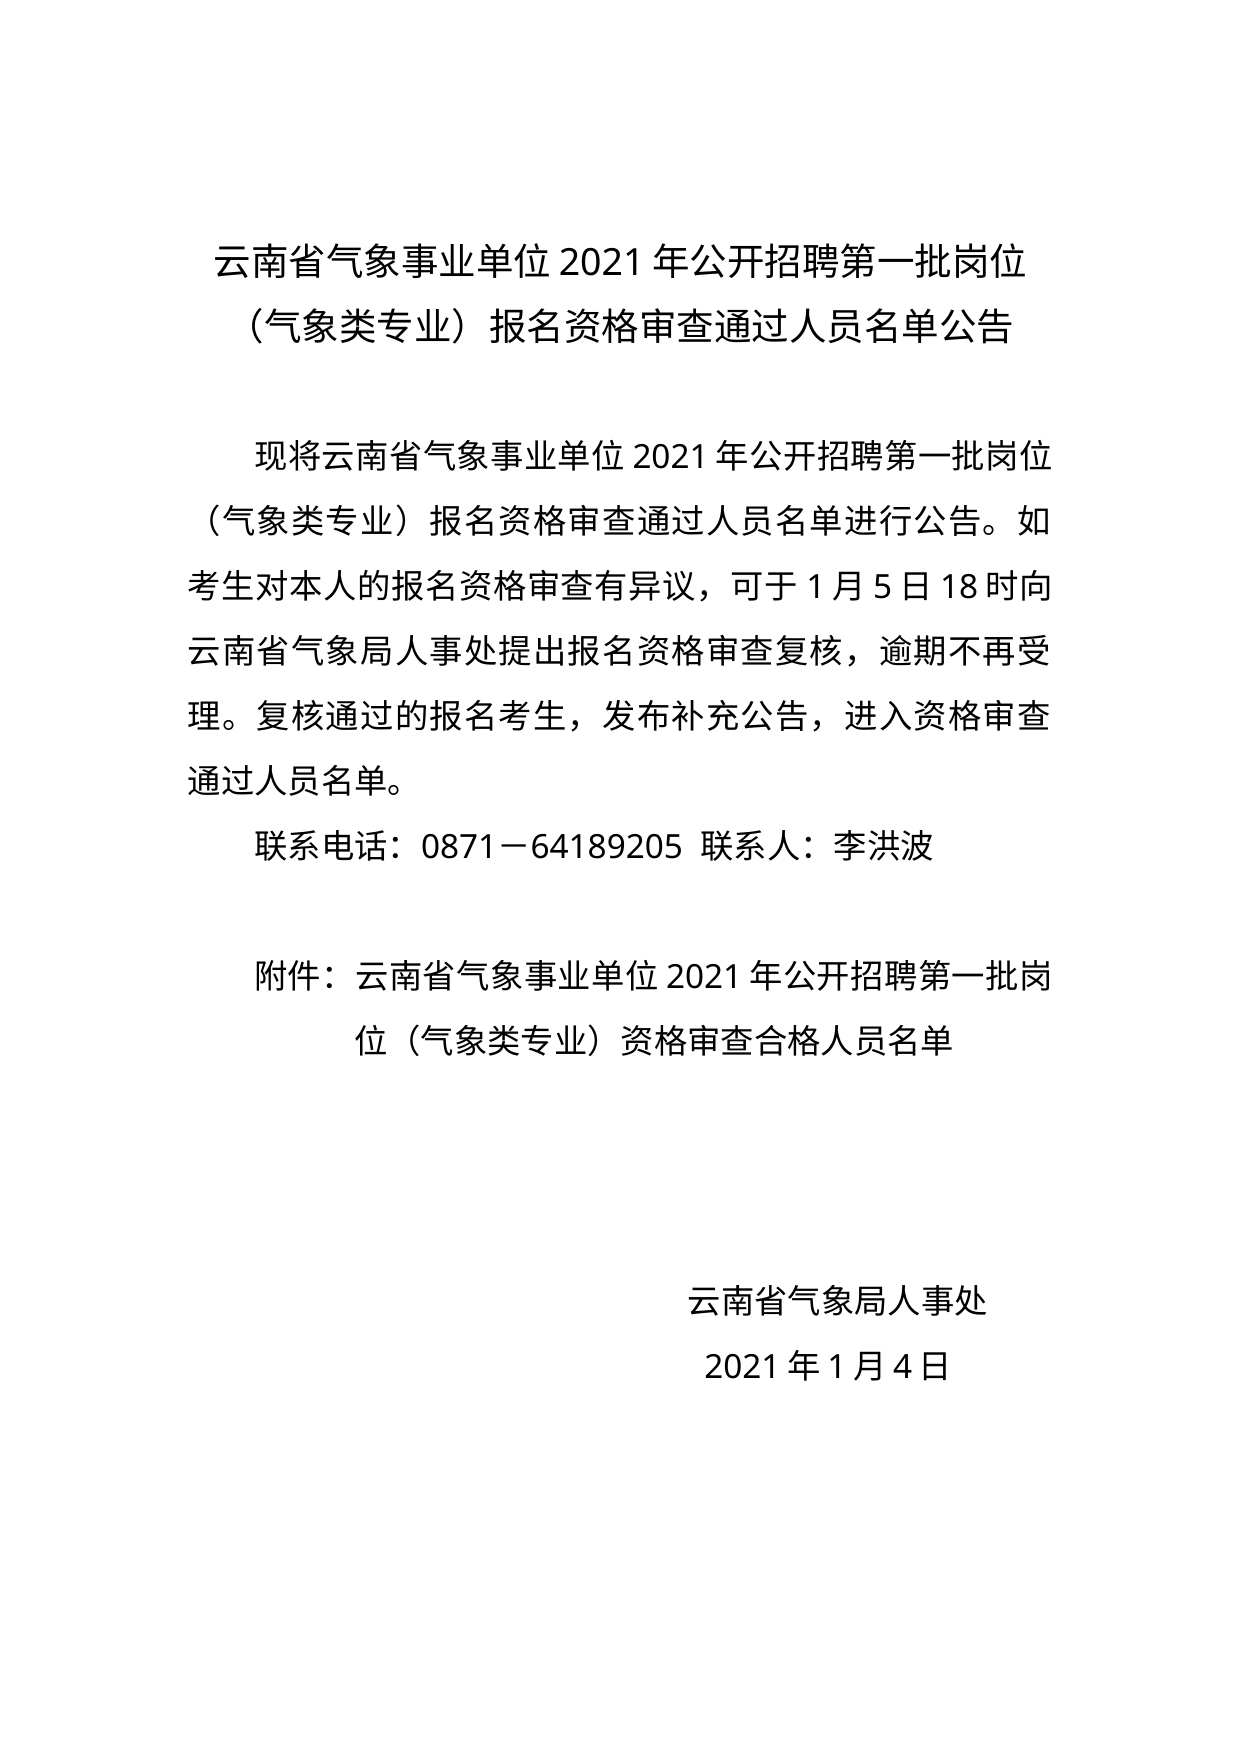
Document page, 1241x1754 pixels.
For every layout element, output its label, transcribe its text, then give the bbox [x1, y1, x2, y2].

text 联系电话：0871－64189205 联系人：李洪波 [187, 812, 1053, 877]
text 附件：云南省气象事业单位2021年公开招聘第一批岗位（气象类专业）资格审查合格人员名单 [254, 942, 1053, 1072]
text 云南省气象事业单位2021年公开招聘第一批岗位（气象类专业）报名资格审查通过人员名单公告 [187, 227, 1053, 357]
text 云南省气象局人事处 [187, 1267, 1053, 1332]
text 现将云南省气象事业单位2021年公开招聘第一批岗位（气象类专业）报名资格审查通过人员名单进行公告。如考生对本人的报名资格审查有异议，可于1月5日18时向云南省气象局人事处提出报名资格审查复核，逾期不再受理。复核通过的报名考生，发布补充公告，进入资格审查通过人员名单。 [187, 422, 1053, 812]
text 2021年1月4日 [187, 1332, 1053, 1397]
